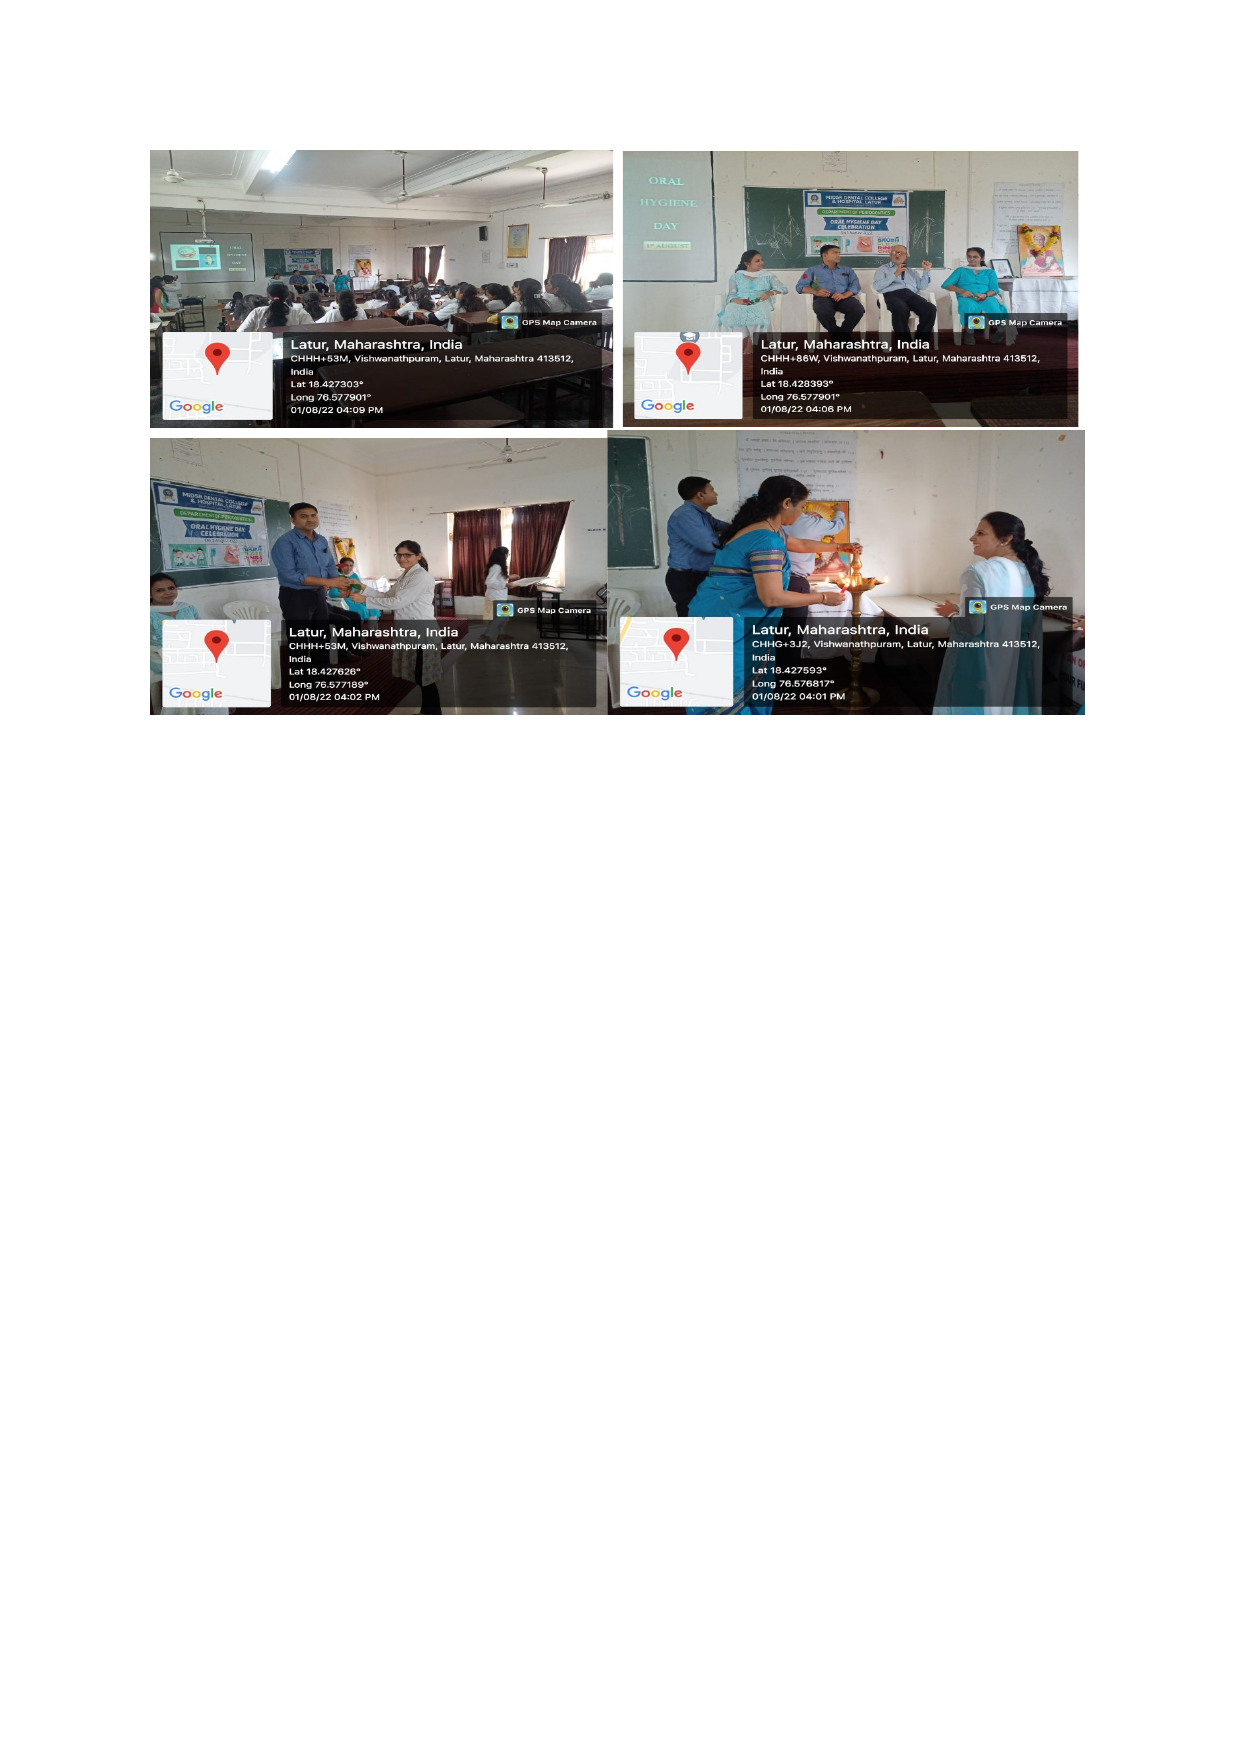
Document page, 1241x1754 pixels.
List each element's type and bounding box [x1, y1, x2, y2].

picture [622, 151, 1079, 427]
picture [150, 150, 614, 428]
picture [150, 430, 1085, 715]
